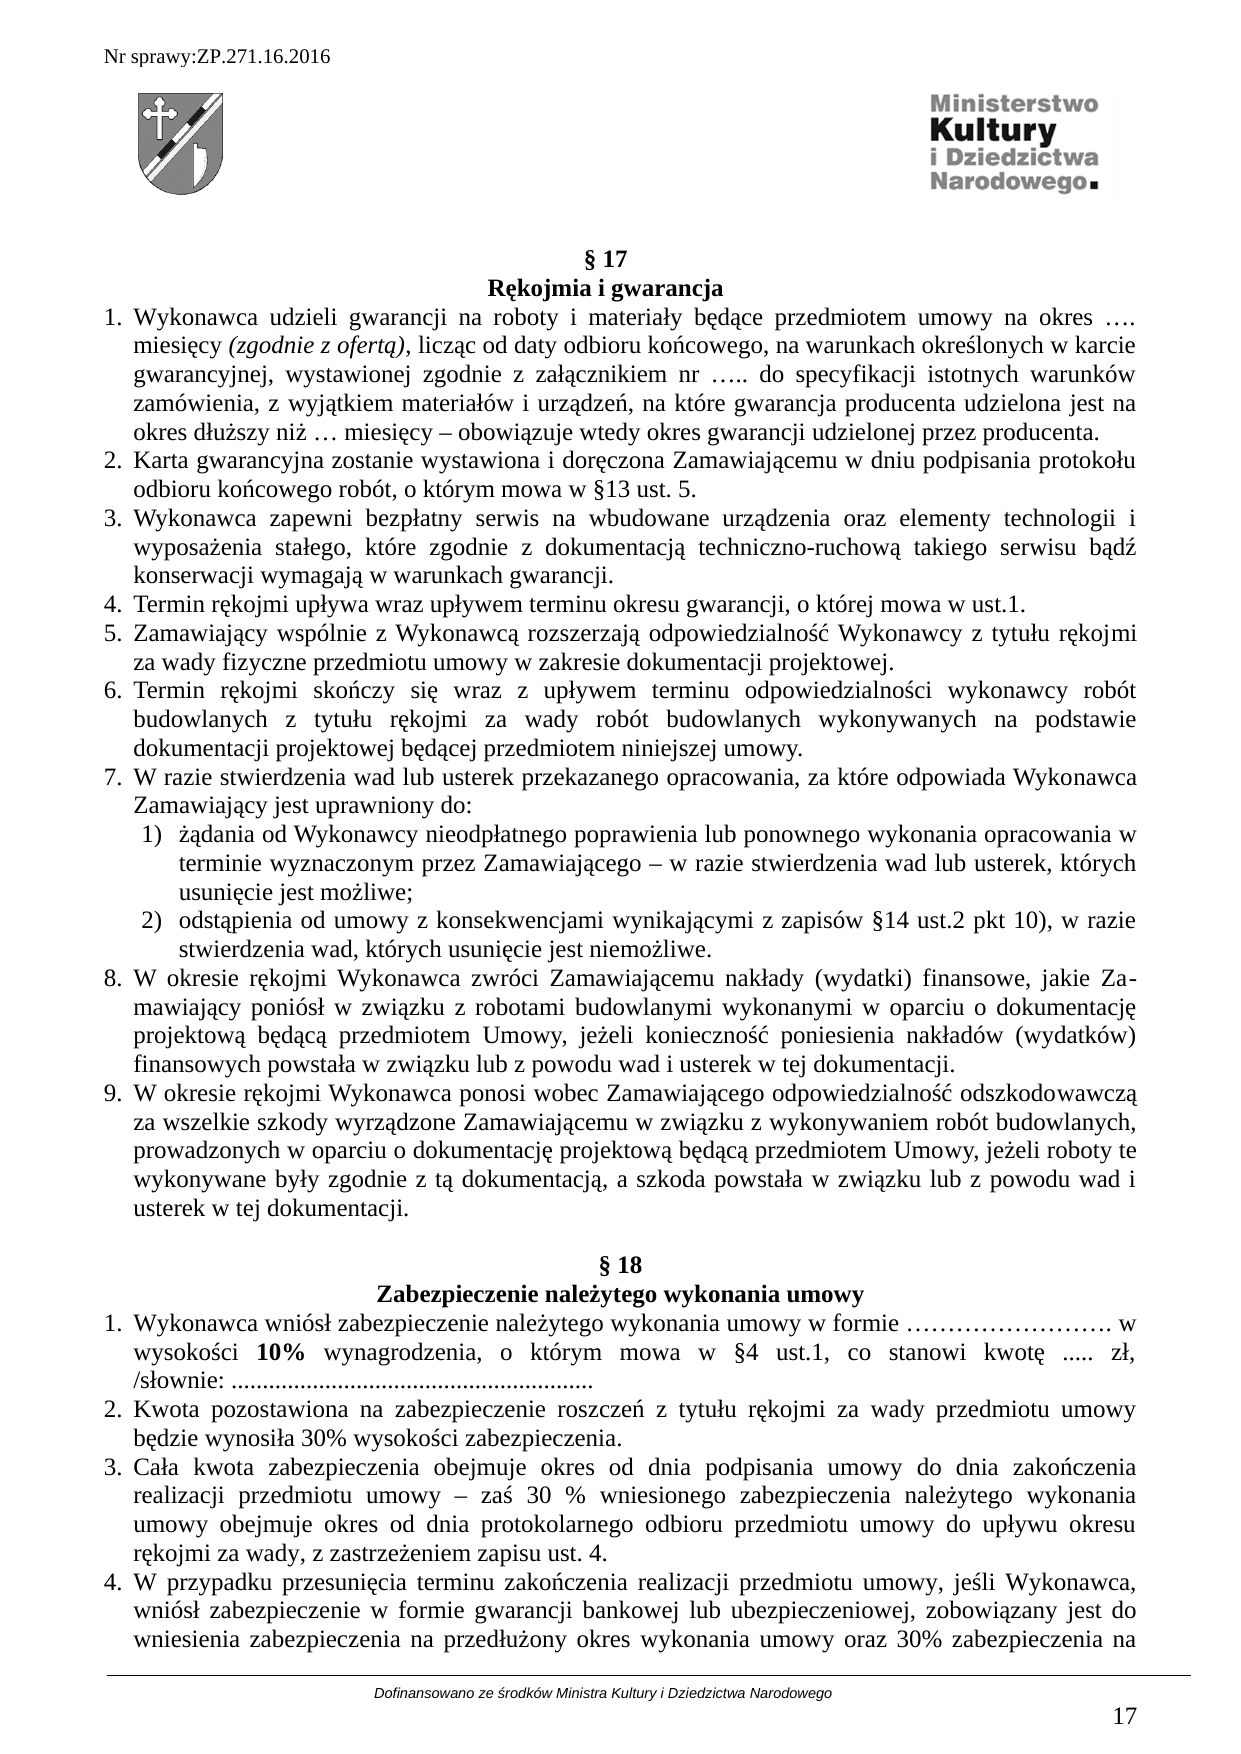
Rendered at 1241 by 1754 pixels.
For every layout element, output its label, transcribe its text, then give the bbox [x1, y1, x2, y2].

list Wykonawca wniósł zabezpieczenie należytego wykonania umowy w formie ……………………. w wysokości 10% wynagrodzenia, o którym mowa w §4 ust.1, co stanowi kwotę ..... zł, /słownie: .......................................................... [103, 1308, 1137, 1394]
list Karta gwarancyjna zostanie wystawiona i doręczona Zamawiającemu w dniu podpisania protokołu odbioru końcowego robót, o którym mowa w §13 ust. 5. [103, 445, 1137, 503]
list żądania od Wykonawcy nieodpłatnego poprawienia lub ponownego wykonania opracowania w terminie wyznaczonym przez Zamawiającego – w razie stwierdzenia wad lub usterek, których usunięcie jest możliwe; [141, 819, 1137, 905]
list Termin rękojmi upływa wraz upływem terminu okresu gwarancji, o której mowa w ust.1. [103, 589, 1137, 618]
list Termin rękojmi skończy się wraz z upływem terminu odpowiedzialności wykonawcy robót budowlanych z tytułu rękojmi za wady robót budowlanych wykonywanych na podstawie dokumentacji projektowej będącej przedmiotem niniejszej umowy. [103, 675, 1137, 762]
list Cała kwota zabezpieczenia obejmuje okres od dnia podpisania umowy do dnia zakończenia realizacji przedmiotu umowy – zaś 30 % wniesionego zabezpieczenia należytego wykonania umowy obejmuje okres od dnia protokolarnego odbioru przedmiotu umowy do upływu okresu rękojmi za wady, z zastrzeżeniem zapisu ust. 4. [103, 1452, 1137, 1567]
list W razie stwierdzenia wad lub usterek przekazanego opracowania, za które odpowiada Wykonawca Zamawiający jest uprawniony do: [103, 762, 1137, 819]
list Kwota pozostawiona na zabezpieczenie roszczeń z tytułu rękojmi za wady przedmiotu umowy będzie wynosiła 30% wysokości zabezpieczenia. [103, 1394, 1137, 1452]
picture [103, 67, 1137, 216]
list W okresie rękojmi Wykonawca zwróci Zamawiającemu nakłady (wydatki) finansowe, jakie Zamawiający poniósł w związku z robotami budowlanymi wykonanymi w oparciu o dokumentację projektową będącą przedmiotem Umowy, jeżeli konieczność poniesienia nakładów (wydatków) finansowych powstała w związku lub z powodu wad i usterek w tej dokumentacji. [103, 963, 1137, 1078]
text Rękojmia i gwarancja [74, 273, 1137, 302]
list Wykonawca udzieli gwarancji na roboty i materiały będące przedmiotem umowy na okres …. miesięcy (zgodnie z ofertą), licząc od daty odbioru końcowego, na warunkach określonych w karcie gwarancyjnej, wystawionej zgodnie z załącznikiem nr ….. do specyfikacji istotnych warunków zamówienia, z wyjątkiem materiałów i urządzeń, na które gwarancja producenta udzielona jest na okres dłuższy niż … miesięcy – obowiązuje wtedy okres gwarancji udzielonej przez producenta. [103, 302, 1137, 445]
list Wykonawca zapewni bezpłatny serwis na wbudowane urządzenia oraz elementy technologii i wyposażenia stałego, które zgodnie z dokumentacją techniczno-ruchową takiego serwisu bądź konserwacji wymagają w warunkach gwarancji. [103, 503, 1137, 589]
text § 18 [103, 1250, 1137, 1279]
text § 17 [74, 244, 1137, 273]
list Zamawiający wspólnie z Wykonawcą rozszerzają odpowiedzialność Wykonawcy z tytułu rękojmi za wady fizyczne przedmiotu umowy w zakresie dokumentacji projektowej. [103, 618, 1137, 675]
list W okresie rękojmi Wykonawca ponosi wobec Zamawiającego odpowiedzialność odszkodowawczą za wszelkie szkody wyrządzone Zamawiającemu w związku z wykonywaniem robót budowlanych, prowadzonych w oparciu o dokumentację projektową będącą przedmiotem Umowy, jeżeli roboty te wykonywane były zgodnie z tą dokumentacją, a szkoda powstała w związku lub z powodu wad i usterek w tej dokumentacji. [103, 1078, 1137, 1222]
list odstąpienia od umowy z konsekwencjami wynikającymi z zapisów §14 ust.2 pkt 10), w razie stwierdzenia wad, których usunięcie jest niemożliwe. [141, 905, 1137, 963]
text Zabezpieczenie należytego wykonania umowy [103, 1279, 1137, 1308]
